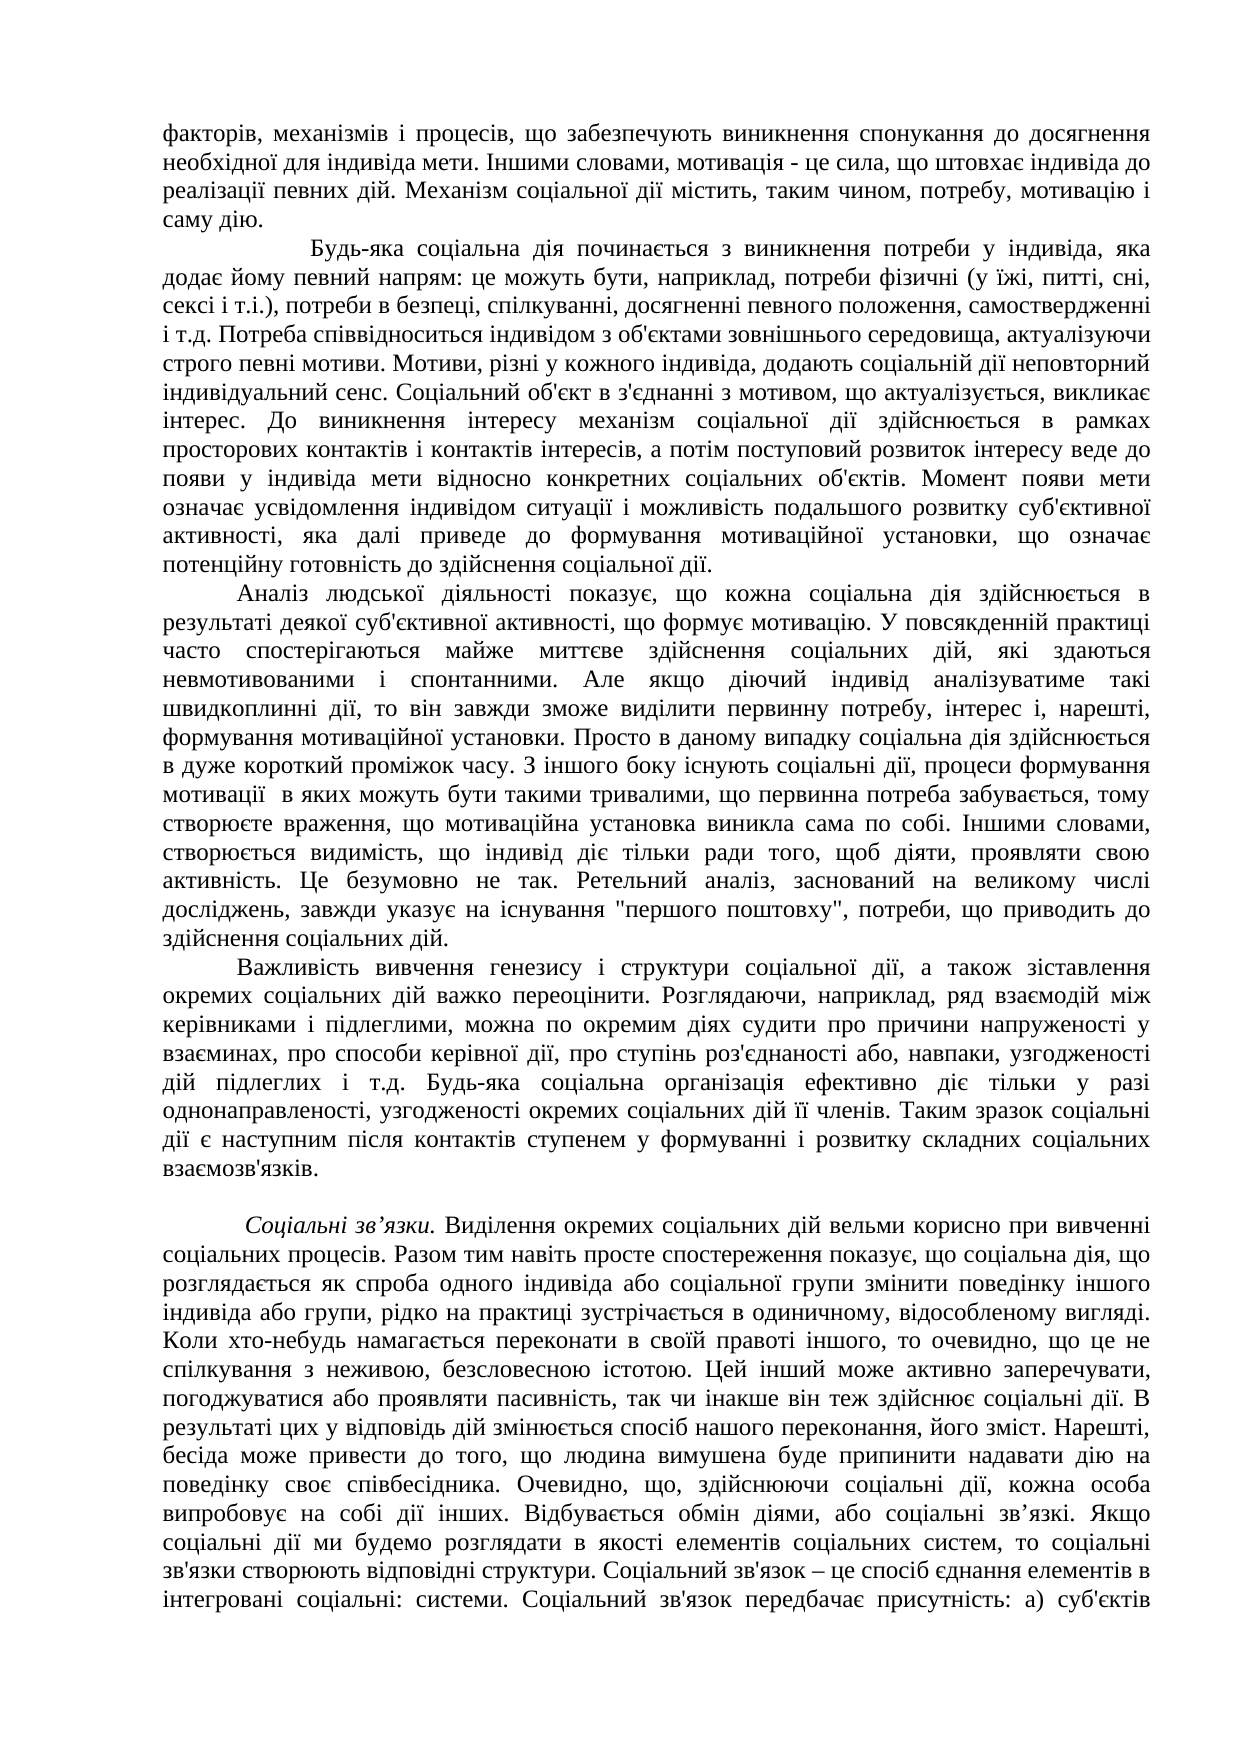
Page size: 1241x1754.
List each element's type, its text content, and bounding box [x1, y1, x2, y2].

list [162, 1211, 1152, 1613]
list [162, 118, 1152, 233]
list Важливість вивчення генезису і структури соціальної дії, а також зіставлення окремих соціальних дій важко переоцінити. Розглядаючи, наприклад, ряд взаємодій між керівниками і підлеглими, можна по окремим діях судити про причини напруженості у взаєминах, про способи керівної дії, про ступінь роз'єднаності або, навпаки, узгодженості дій підлеглих і т.д. Будь-яка соціальна організація ефективно діє тільки у разі однонаправленості, узгодженості окремих соціальних дій її членів. Таким зразок соціальні дії є наступним після контактів ступенем у формуванні і розвитку складних соціальних взаємозв'язків. [162, 952, 1152, 1182]
list Аналіз людської діяльності показує, що кожна соціальна дія здійснюється в результаті деякої суб'єктивної активності, що формує мотивацію. У повсякденній практиці часто спостерігаються майже миттєве здійснення соціальних дій, які здаються невмотивованими і спонтанними. Але якщо діючий індивід аналізуватиме такі швидкоплинні дії, то він завжди зможе виділити первинну потребу, інтерес і, нарешті, формування мотиваційної установки. Просто в даному випадку соціальна дія здійснюється в дуже короткий проміжок часу. З іншого боку існують соціальні дії, процеси формування мотивації в яких можуть бути такими тривалими, що первинна потреба забувається, тому створюєте враження, що мотиваційна установка виникла сама по собі. Іншими словами, створюється видимість, що індивід діє тільки ради того, щоб діяти, проявляти свою активність. Це безумовно не так. Ретельний аналіз, заснований на великому числі досліджень, завжди указує на існування "першого поштовху", потреби, що приводить до здійснення соціальних дій. [162, 578, 1152, 952]
list Будь-яка соціальна дія починається з виникнення потреби у індивіда, яка додає йому певний напрям: це можуть бути, наприклад, потреби фізичні (у їжі, питті, сні, сексі і т.і.), потреби в безпеці, спілкуванні, досягненні певного положення, самоствердженні і т.д. Потреба співвідноситься індивідом з об'єктами зовнішнього середовища, актуалізуючи строго певні мотиви. Мотиви, різні у кожного індивіда, додають соціальній дії неповторний індивідуальний сенс. Соціальний об'єкт в з'єднанні з мотивом, що актуалізується, викликає інтерес. До виникнення інтересу механізм соціальної дії здійснюється в рамках просторових контактів і контактів інтересів, а потім поступовий розвиток інтересу веде до появи у індивіда мети відносно конкретних соціальних об'єктів. Момент появи мети означає усвідомлення індивідом ситуації і можливість подальшого розвитку суб'єктивної активності, яка далі приведе до формування мотиваційної установки, що означає потенційну готовність до здійснення соціальної дії. [162, 233, 1152, 578]
